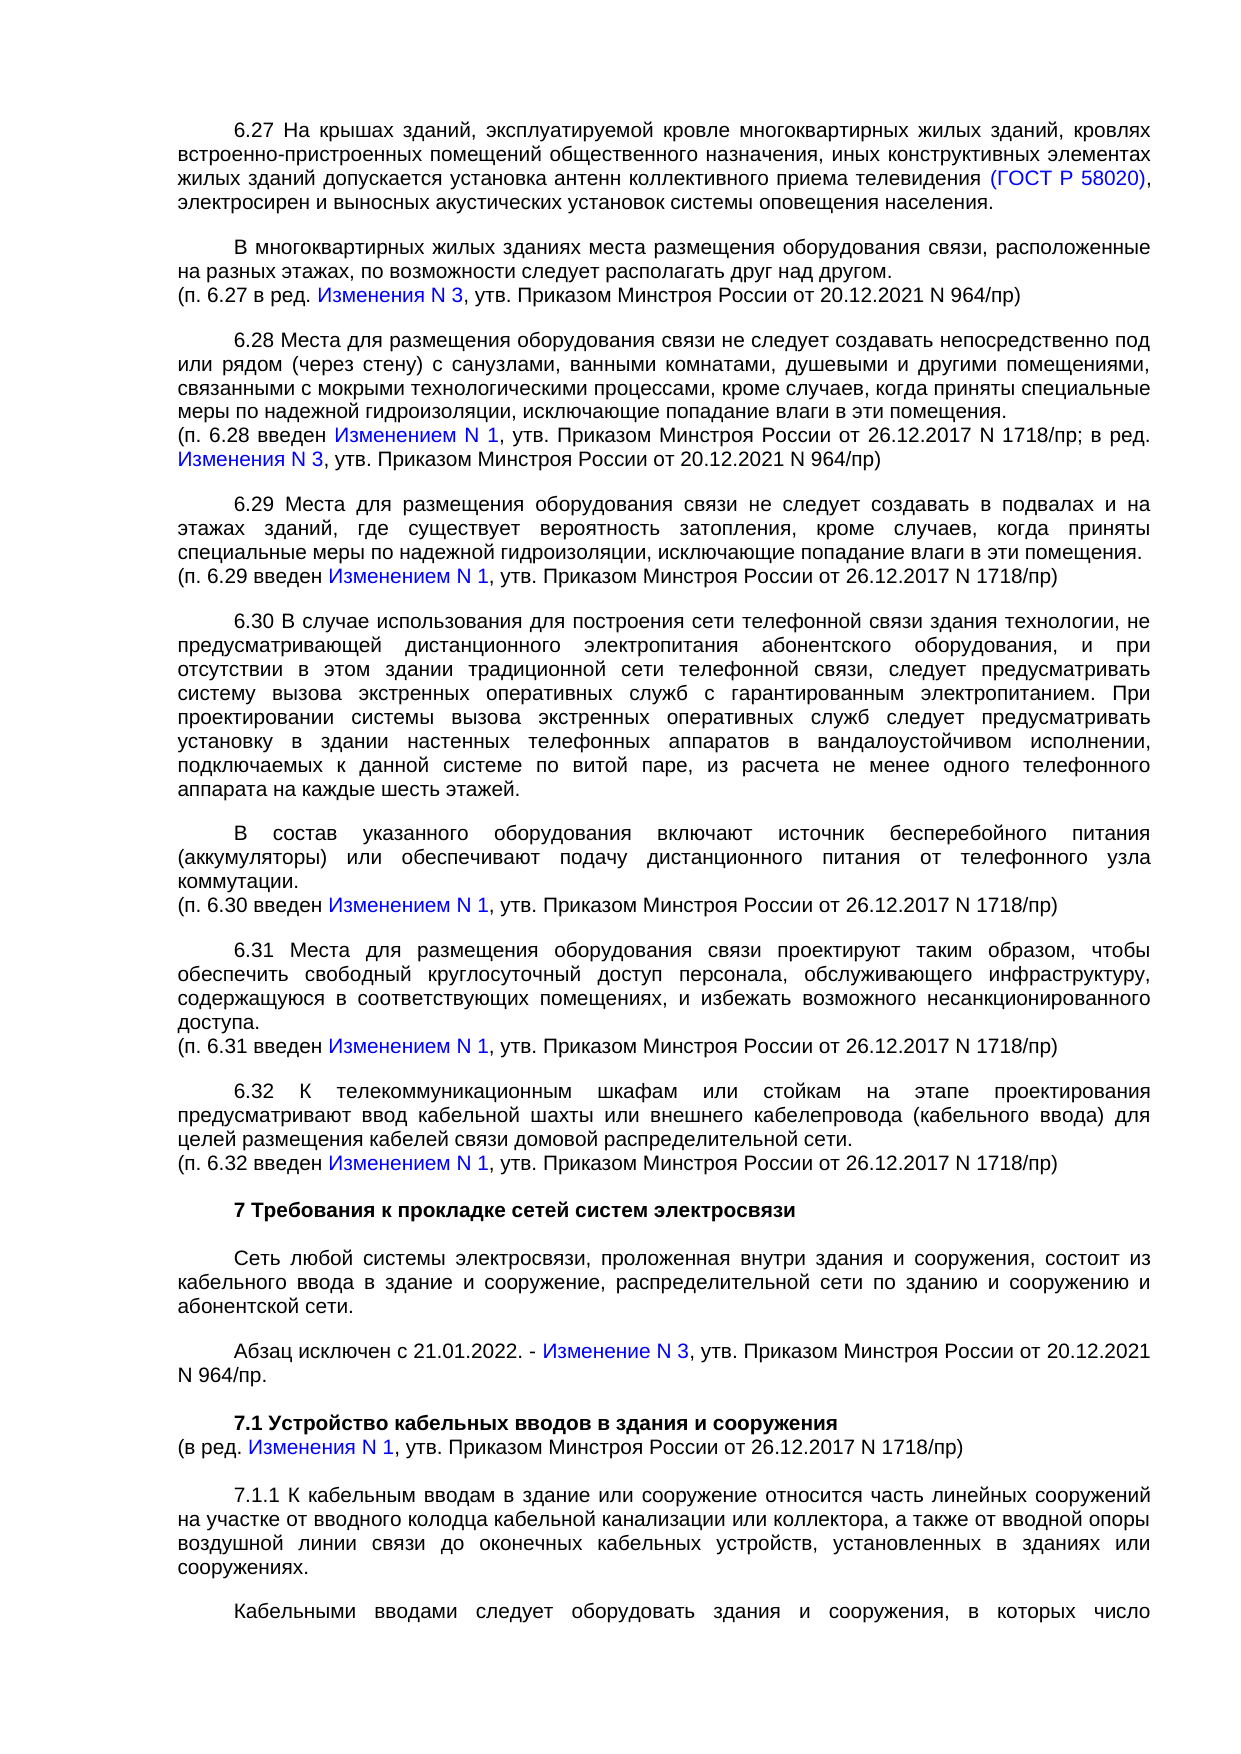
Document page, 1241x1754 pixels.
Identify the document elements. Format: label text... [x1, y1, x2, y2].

text (п. 6.29 введен Изменением N 1, утв. Приказом Минстроя России от 26.12.2017 N 1718/пр) [177, 564, 1152, 588]
text 6.27 На крышах зданий, эксплуатируемой кровле многоквартирных жилых зданий, кровлях встроенно-пристроенных помещений общественного назначения, иных конструктивных элементах жилых зданий допускается установка антенн коллективного приема телевидения (ГОСТ Р 58020), электросирен и выносных акустических установок системы оповещения населения. [177, 118, 1152, 214]
text Сеть любой системы электросвязи, проложенная внутри здания и сооружения, состоит из кабельного ввода в здание и сооружение, распределительной сети по зданию и сооружению и абонентской сети. [177, 1246, 1152, 1318]
text 6.28 Места для размещения оборудования связи не следует создавать непосредственно под или рядом (через стену) с санузлами, ванными комнатами, душевыми и другими помещениями, связанными с мокрыми технологическими процессами, кроме случаев, когда приняты специальные меры по надежной гидроизоляции, исключающие попадание влаги в эти помещения. [177, 327, 1152, 423]
text В многоквартирных жилых зданиях места размещения оборудования связи, расположенные на разных этажах, по возможности следует располагать друг над другом. [177, 235, 1152, 283]
text 6.31 Места для размещения оборудования связи проектируют таким образом, чтобы обеспечить свободный круглосуточный доступ персонала, обслуживающего инфраструктуру, содержащуюся в соответствующих помещениях, и избежать возможного несанкционированного доступа. [177, 938, 1152, 1034]
text (п. 6.31 введен Изменением N 1, утв. Приказом Минстроя России от 26.12.2017 N 1718/пр) [177, 1034, 1152, 1058]
text (п. 6.27 в ред. Изменения N 3, утв. Приказом Минстроя России от 20.12.2021 N 964/пр) [177, 283, 1152, 307]
text 6.30 В случае использования для построения сети телефонной связи здания технологии, не предусматривающей дистанционного электропитания абонентского оборудования, и при отсутствии в этом здании традиционной сети телефонной связи, следует предусматривать систему вызова экстренных оперативных служб с гарантированным электропитанием. При проектировании системы вызова экстренных оперативных служб следует предусматривать установку в здании настенных телефонных аппаратов в вандалоустойчивом исполнении, подключаемых к данной системе по витой паре, из расчета не менее одного телефонного аппарата на каждые шесть этажей. [177, 609, 1152, 800]
text Абзац исключен с 21.01.2022. - Изменение N 3, утв. Приказом Минстроя России от 20.12.2021 N 964/пр. [177, 1339, 1152, 1387]
text (в ред. Изменения N 1, утв. Приказом Минстроя России от 26.12.2017 N 1718/пр) [177, 1435, 1152, 1459]
title 7 Требования к прокладке сетей систем электросвязи [177, 1198, 1152, 1222]
title 7.1 Устройство кабельных вводов в здания и сооружения [177, 1411, 1152, 1435]
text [177, 1599, 1152, 1623]
text 6.29 Места для размещения оборудования связи не следует создавать в подвалах и на этажах зданий, где существует вероятность затопления, кроме случаев, когда приняты специальные меры по надежной гидроизоляции, исключающие попадание влаги в эти помещения. [177, 492, 1152, 564]
text (п. 6.30 введен Изменением N 1, утв. Приказом Минстроя России от 26.12.2017 N 1718/пр) [177, 893, 1152, 917]
text 6.32 К телекоммуникационным шкафам или стойкам на этапе проектирования предусматривают ввод кабельной шахты или внешнего кабелепровода (кабельного ввода) для целей размещения кабелей связи домовой распределительной сети. [177, 1078, 1152, 1150]
text 7.1.1 К кабельным вводам в здание или сооружение относится часть линейных сооружений на участке от вводного колодца кабельной канализации или коллектора, а также от вводной опоры воздушной линии связи до оконечных кабельных устройств, установленных в зданиях или сооружениях. [177, 1483, 1152, 1578]
text (п. 6.28 введен Изменением N 1, утв. Приказом Минстроя России от 26.12.2017 N 1718/пр; в ред. Изменения N 3, утв. Приказом Минстроя России от 20.12.2021 N 964/пр) [177, 423, 1152, 471]
text (п. 6.32 введен Изменением N 1, утв. Приказом Минстроя России от 26.12.2017 N 1718/пр) [177, 1150, 1152, 1174]
text В состав указанного оборудования включают источник бесперебойного питания (аккумуляторы) или обеспечивают подачу дистанционного питания от телефонного узла коммутации. [177, 821, 1152, 893]
